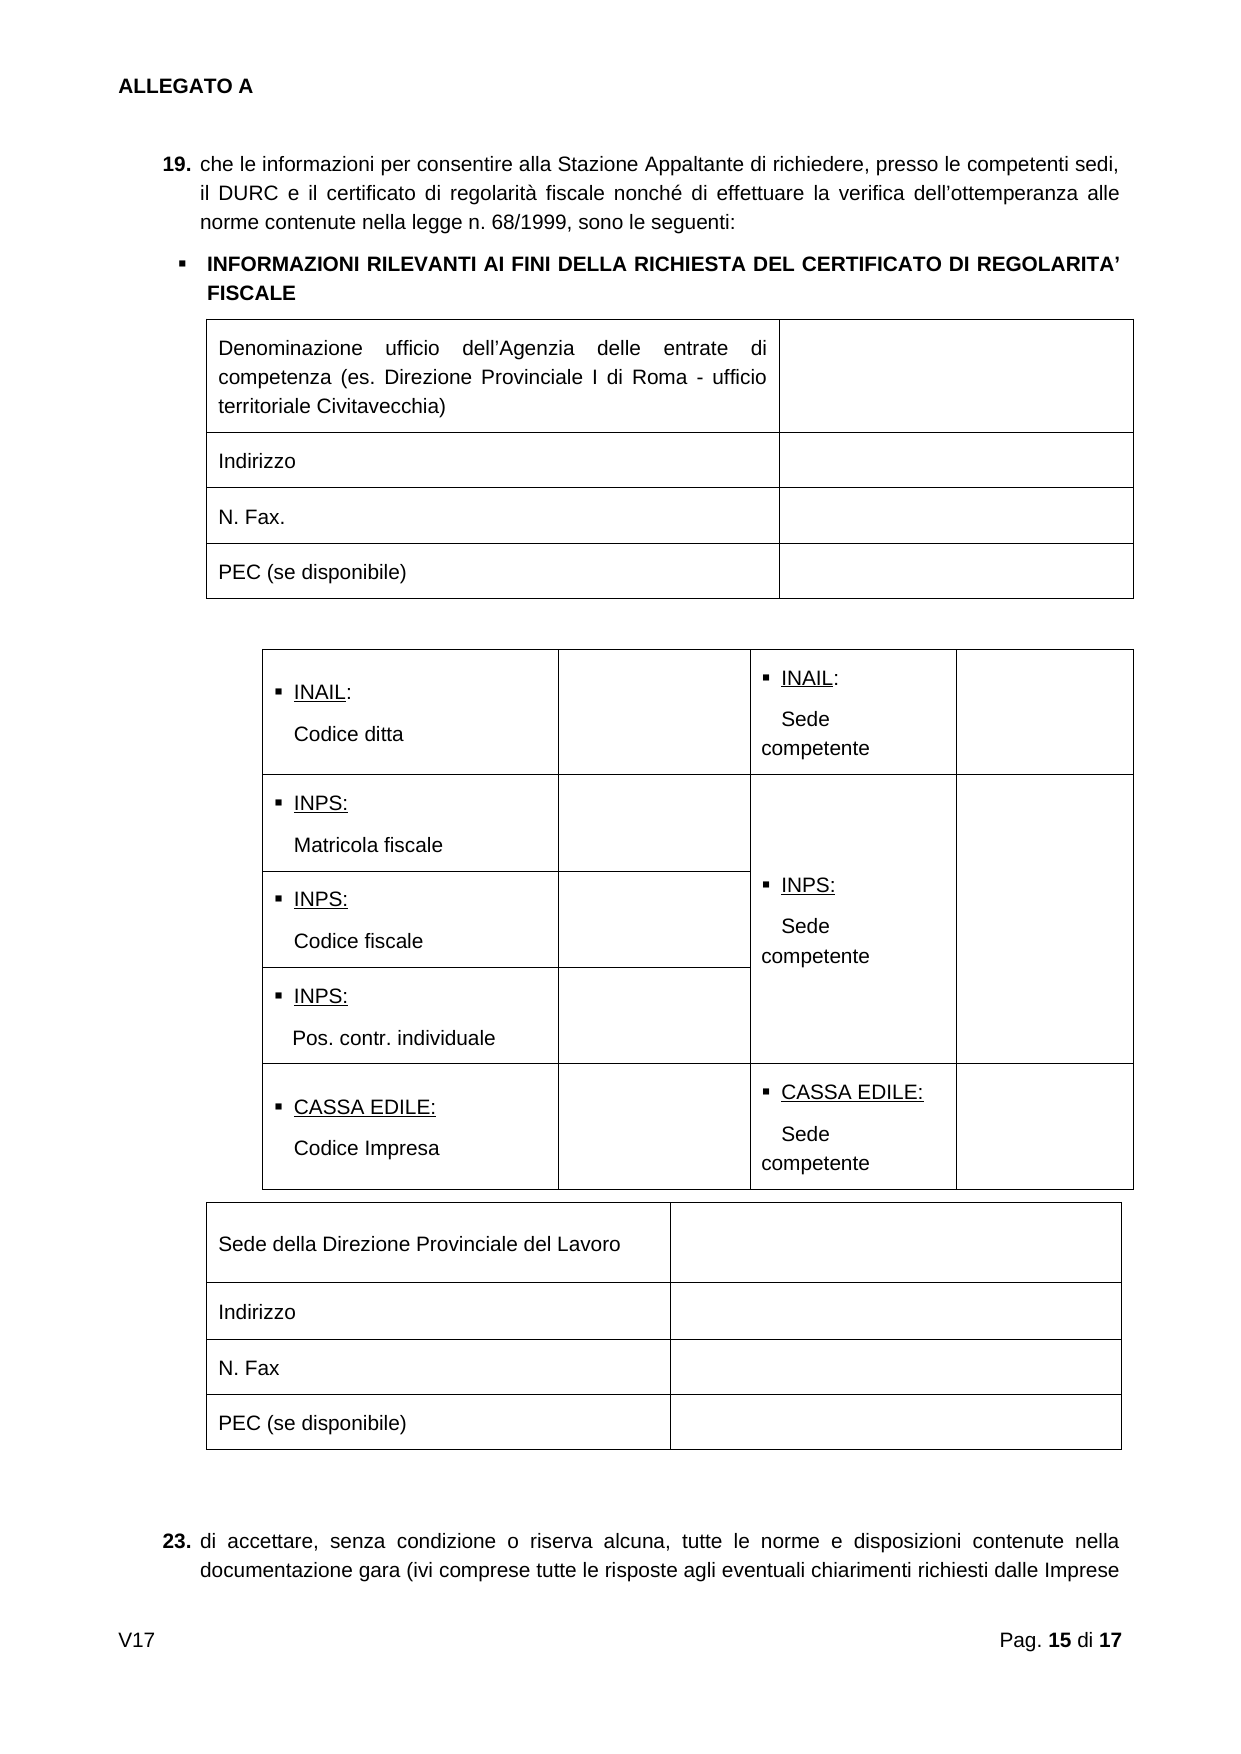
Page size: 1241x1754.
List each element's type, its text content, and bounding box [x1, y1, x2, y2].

table_cell [559, 1064, 750, 1189]
table_cell PEC (se disponibile) [207, 544, 779, 598]
table_cell INPS: Sede competente [751, 775, 956, 1063]
table_cell INPS: Matricola fiscale [263, 775, 558, 871]
table_header [957, 650, 1133, 774]
table_cell [671, 1283, 1121, 1338]
table_cell [957, 1064, 1133, 1189]
list INFORMAZIONI RILEVANTI AI FINI DELLA RICHIESTA DEL CERTIFICATO DI REGOLARITA’ FISCALE [177, 248, 1121, 306]
table_cell CASSA EDILE: Codice Impresa [263, 1064, 558, 1189]
table_cell [780, 433, 1133, 487]
table_header Sede della Direzione Provinciale del Lavoro [207, 1203, 670, 1282]
table_cell [671, 1340, 1121, 1394]
table_cell INPS: Codice fiscale [263, 872, 558, 967]
table_cell CASSA EDILE: Sede competente [751, 1064, 956, 1189]
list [162, 1525, 1121, 1583]
table_cell PEC (se disponibile) [207, 1395, 670, 1449]
table_header INAIL: Sede competente [751, 650, 956, 774]
table_cell [559, 775, 750, 871]
table_header INAIL: Codice ditta [263, 650, 558, 774]
table_header Denominazione ufficio dell’Agenzia delle entrate di competenza (es. Direzione Provinciale I di Roma - ufficio territoriale Civitavecchia) [207, 320, 779, 432]
table_cell [559, 872, 750, 967]
table_cell N. Fax. [207, 488, 779, 542]
table_cell N. Fax [207, 1340, 670, 1394]
table_cell [780, 488, 1133, 542]
table_cell INPS: Pos. contr. individuale [263, 968, 558, 1063]
table_header [671, 1203, 1121, 1282]
table_cell [559, 968, 750, 1063]
table_cell [957, 775, 1133, 1063]
table_cell [780, 544, 1133, 598]
table_cell Indirizzo [207, 433, 779, 487]
table_header [559, 650, 750, 774]
table_cell Indirizzo [207, 1283, 670, 1338]
list che le informazioni per consentire alla Stazione Appaltante di richiedere, presso le competenti sedi, il DURC e il certificato di regolarità fiscale nonché di effettuare la verifica dell’ottemperanza alle norme contenute nella legge n. 68/1999, sono le seguenti: [162, 148, 1121, 235]
table_cell [671, 1395, 1121, 1449]
table_header [780, 320, 1133, 432]
